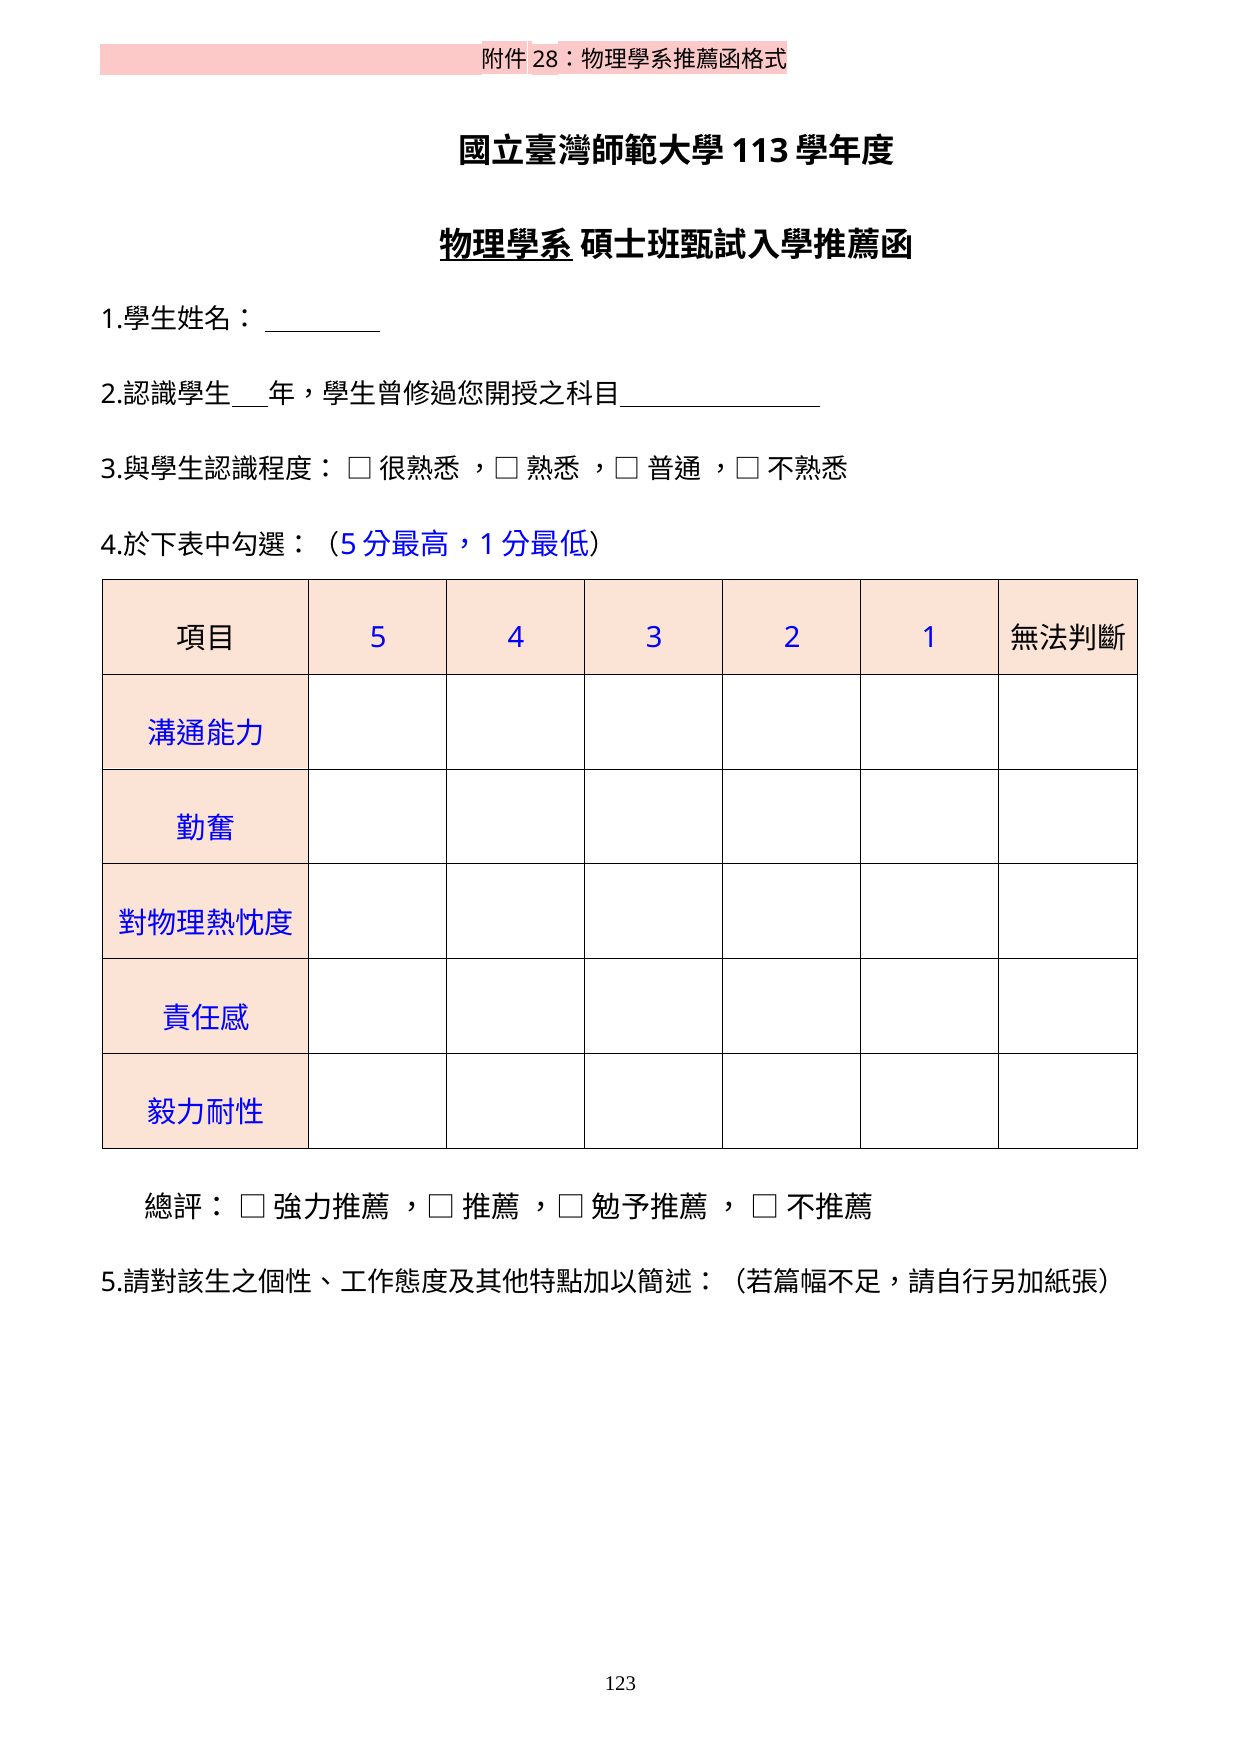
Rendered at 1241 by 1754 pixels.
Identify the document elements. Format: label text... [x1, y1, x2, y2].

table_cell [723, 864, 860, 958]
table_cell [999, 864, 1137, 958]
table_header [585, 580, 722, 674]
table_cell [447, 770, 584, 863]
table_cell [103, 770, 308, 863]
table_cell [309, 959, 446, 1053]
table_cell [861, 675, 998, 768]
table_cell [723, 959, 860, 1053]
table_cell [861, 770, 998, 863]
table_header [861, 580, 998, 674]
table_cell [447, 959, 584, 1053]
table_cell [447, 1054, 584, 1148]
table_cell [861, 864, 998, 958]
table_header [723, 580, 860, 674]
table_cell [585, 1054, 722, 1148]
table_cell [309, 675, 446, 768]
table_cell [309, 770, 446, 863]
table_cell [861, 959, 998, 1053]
text 總評： □ 強力推薦 ，□ 推薦 ，□ 勉予推薦 ， □ 不推薦 [100, 1167, 1140, 1242]
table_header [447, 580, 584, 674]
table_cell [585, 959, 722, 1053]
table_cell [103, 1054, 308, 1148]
text 1.學生姓名： [100, 279, 1140, 354]
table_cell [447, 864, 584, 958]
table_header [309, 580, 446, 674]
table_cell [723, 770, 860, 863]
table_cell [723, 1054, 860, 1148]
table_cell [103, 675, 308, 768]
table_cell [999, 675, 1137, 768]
text 國立臺灣師範大學113學年度 [213, 110, 1140, 185]
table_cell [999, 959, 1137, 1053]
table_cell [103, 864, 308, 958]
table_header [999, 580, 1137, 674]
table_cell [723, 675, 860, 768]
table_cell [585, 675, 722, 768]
text 2.認識學生 年，學生曾修過您開授之科目 [100, 354, 1140, 429]
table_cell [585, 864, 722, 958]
text 物理學系 碩士班甄試入學推薦函 [213, 204, 1140, 279]
text 5.請對該生之個性、工作態度及其他特點加以簡述：（若篇幅不足，請自行另加紙張） [100, 1242, 1140, 1317]
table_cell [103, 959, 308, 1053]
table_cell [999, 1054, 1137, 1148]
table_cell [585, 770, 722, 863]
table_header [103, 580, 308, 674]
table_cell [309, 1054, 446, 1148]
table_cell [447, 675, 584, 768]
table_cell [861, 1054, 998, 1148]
text 3.與學生認識程度： □ 很熟悉 ，□ 熟悉 ，□ 普通 ，□ 不熟悉 [100, 429, 1140, 504]
text 4.於下表中勾選：（5分最高，1分最低） [100, 504, 1140, 579]
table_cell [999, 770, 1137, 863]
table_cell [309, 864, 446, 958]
